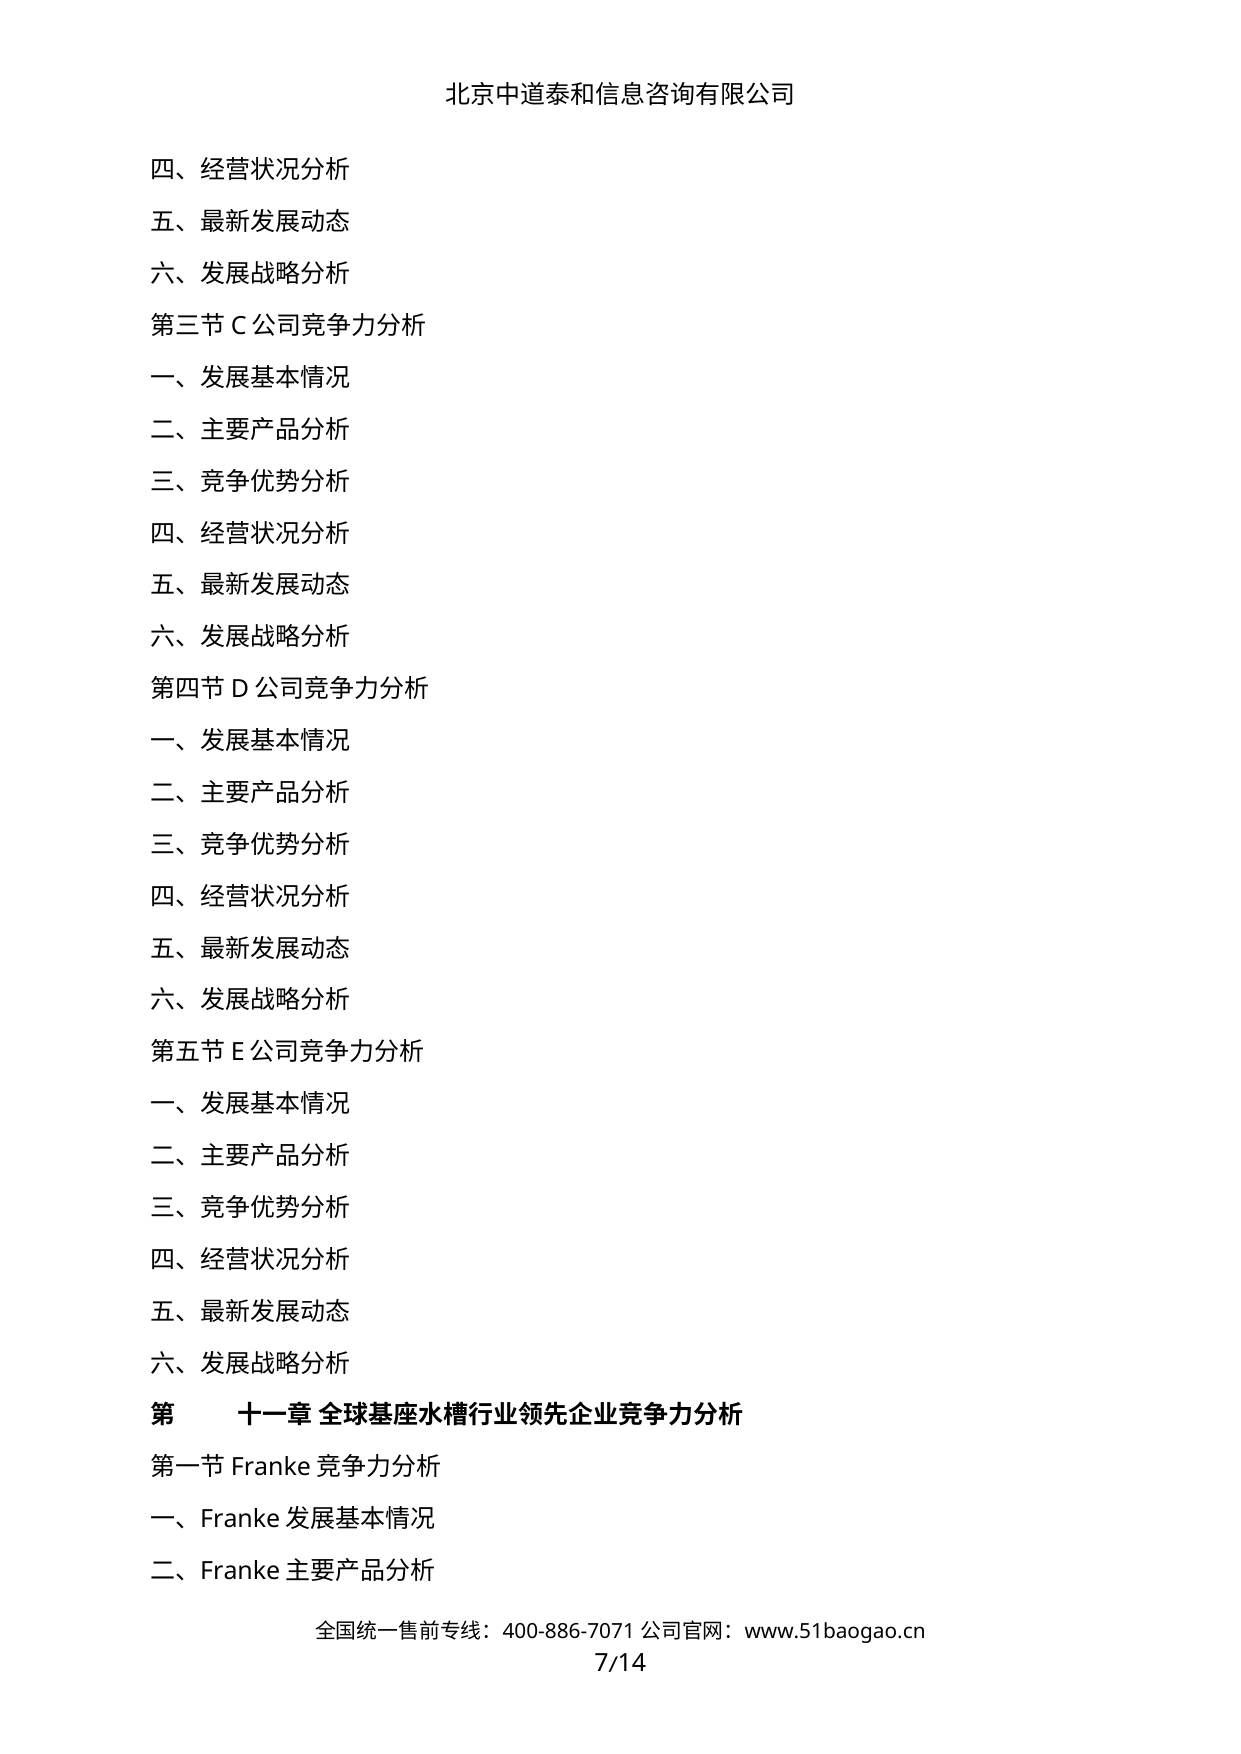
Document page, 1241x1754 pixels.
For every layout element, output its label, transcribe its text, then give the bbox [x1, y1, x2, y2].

text 二、主要产品分析 [150, 409, 1090, 446]
text 五、最新发展动态 [150, 1291, 1090, 1327]
text 第 十一章 全球基座水槽行业领先企业竞争力分析 [150, 1395, 1090, 1431]
text 一、Franke发展基本情况 [150, 1499, 1090, 1535]
text 五、最新发展动态 [150, 202, 1090, 238]
text 三、竞争优势分析 [150, 461, 1090, 497]
text 四、经营状况分析 [150, 876, 1090, 912]
text 四、经营状况分析 [150, 150, 1090, 186]
text 三、竞争优势分析 [150, 824, 1090, 861]
text 六、发展战略分析 [150, 254, 1090, 290]
text 一、发展基本情况 [150, 357, 1090, 394]
text 二、Franke主要产品分析 [150, 1551, 1090, 1587]
text 六、发展战略分析 [150, 980, 1090, 1016]
text 五、最新发展动态 [150, 565, 1090, 601]
text 二、主要产品分析 [150, 1136, 1090, 1172]
text 六、发展战略分析 [150, 617, 1090, 653]
text 四、经营状况分析 [150, 1239, 1090, 1276]
text 一、发展基本情况 [150, 1084, 1090, 1120]
text 第五节 E公司竞争力分析 [150, 1032, 1090, 1068]
text 六、发展战略分析 [150, 1343, 1090, 1379]
text 一、发展基本情况 [150, 721, 1090, 757]
text 三、竞争优势分析 [150, 1187, 1090, 1224]
text 第四节 D公司竞争力分析 [150, 669, 1090, 705]
text 第三节 C公司竞争力分析 [150, 306, 1090, 342]
text 五、最新发展动态 [150, 928, 1090, 964]
text 二、主要产品分析 [150, 772, 1090, 809]
text 第一节 Franke竞争力分析 [150, 1447, 1090, 1483]
text 四、经营状况分析 [150, 513, 1090, 549]
